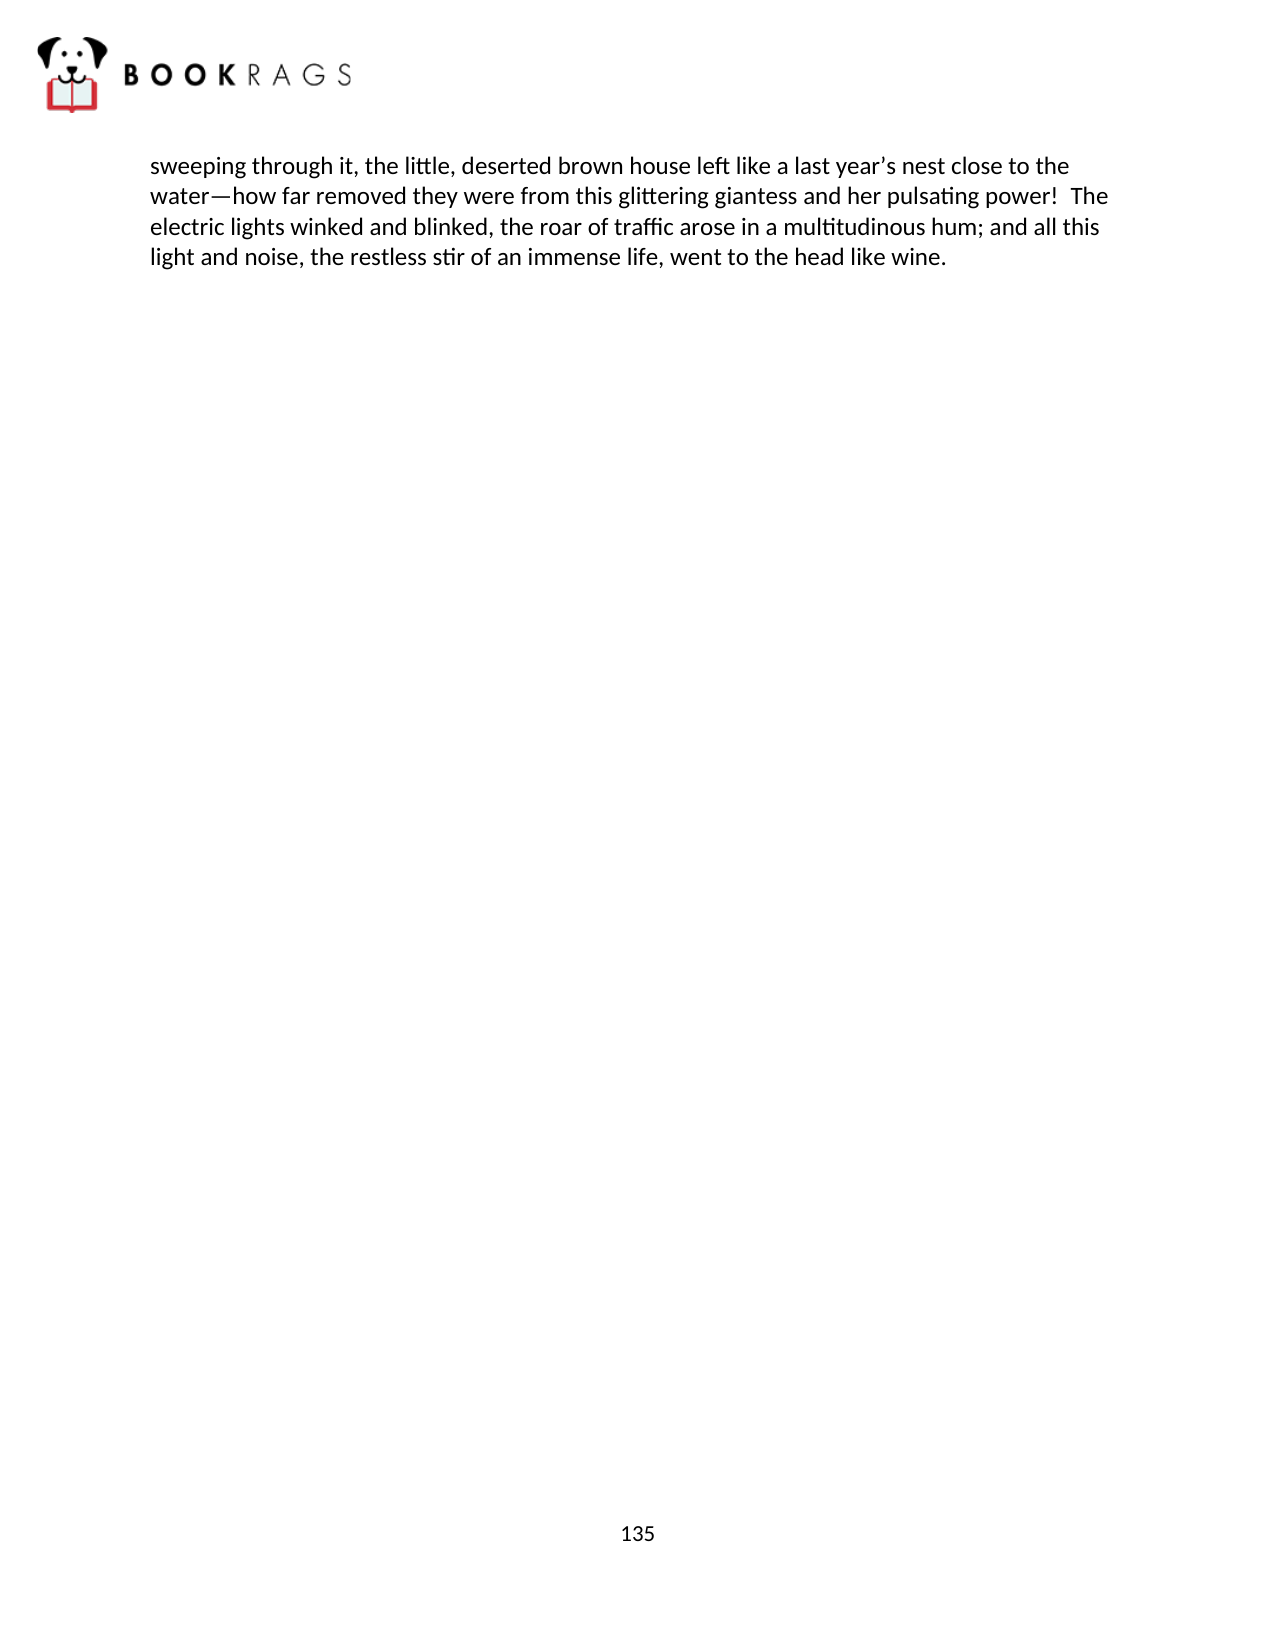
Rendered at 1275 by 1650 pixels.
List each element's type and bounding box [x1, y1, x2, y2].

text [150, 150, 1125, 272]
picture [37, 37, 351, 113]
